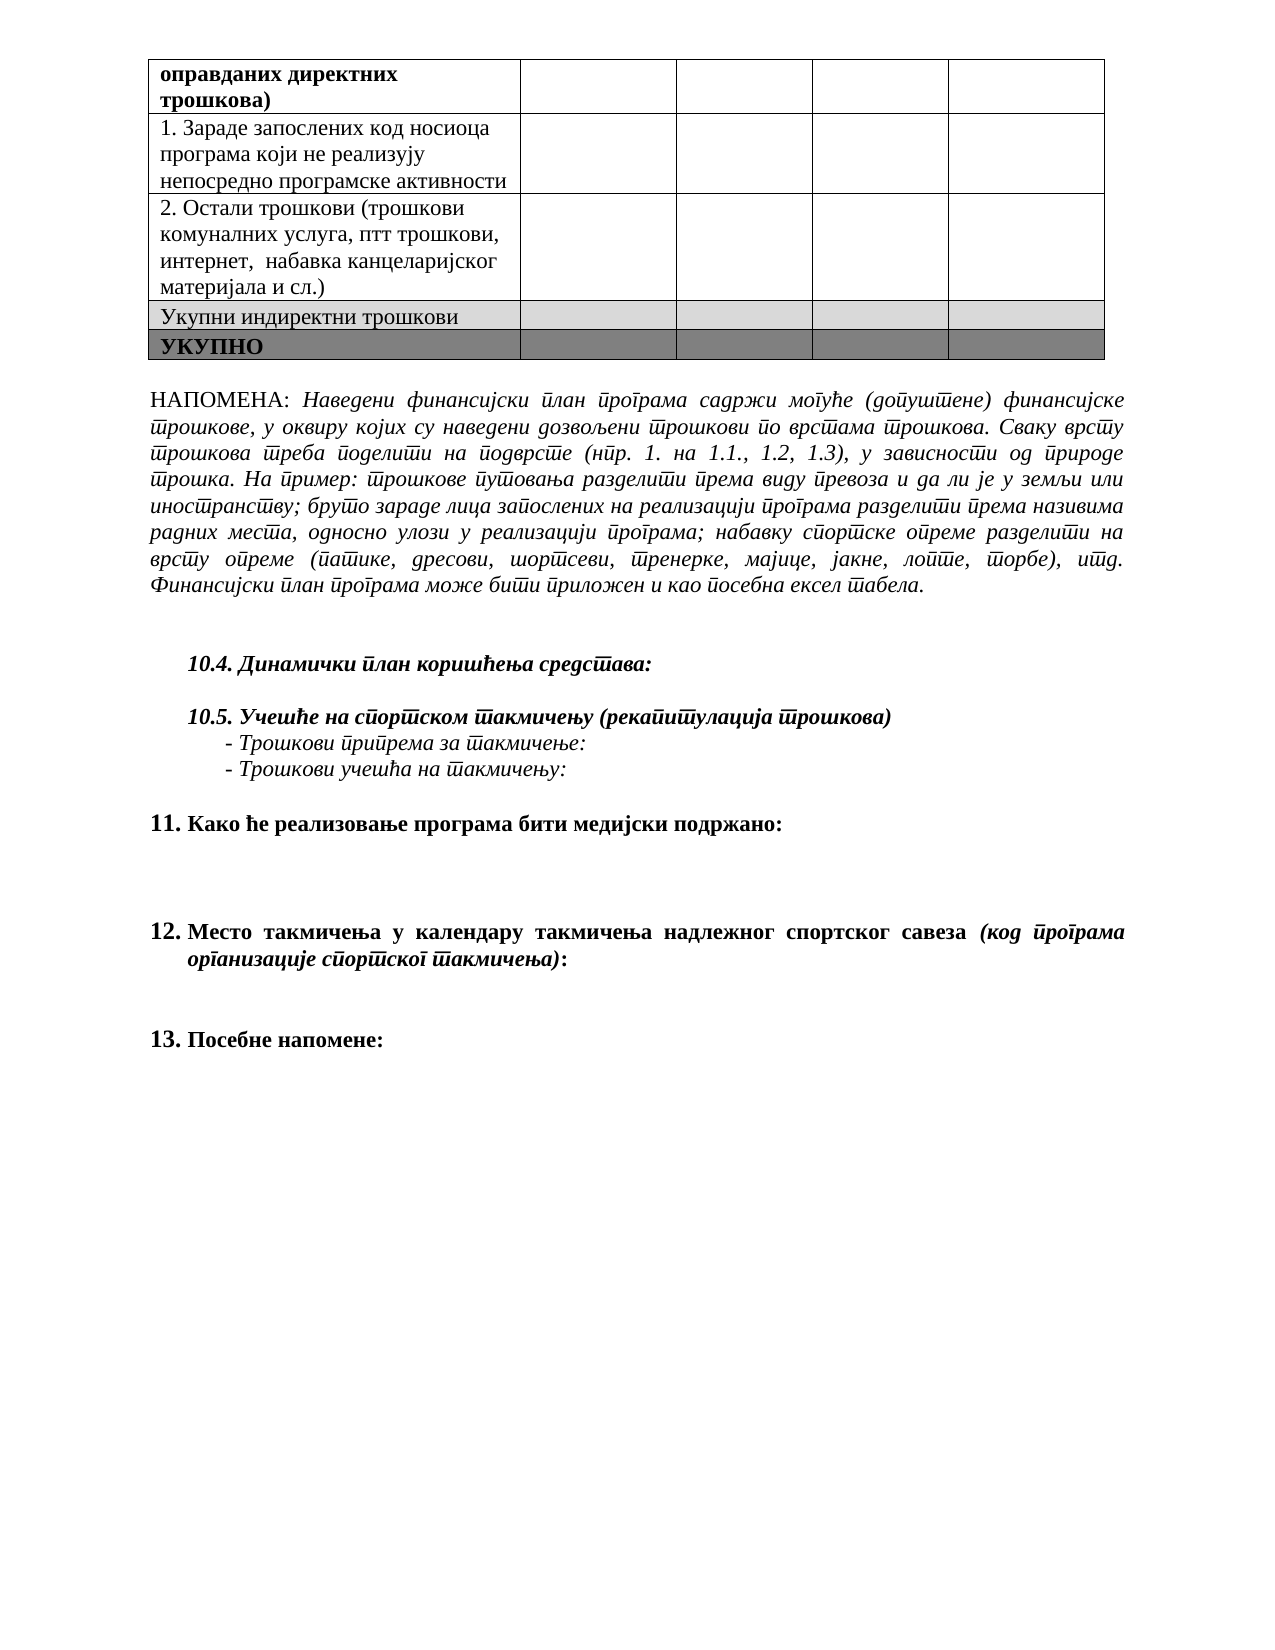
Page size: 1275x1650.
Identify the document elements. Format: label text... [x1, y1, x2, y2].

table_cell [521, 60, 676, 113]
table_cell 1. Зараде запослених код носиоца програма који не реализују непосредно програмске активности [149, 114, 520, 193]
text 10.5. Учешће на спортском такмичењу (рекапитулација трошкова) [150, 703, 1125, 729]
table_cell [813, 194, 948, 299]
table_cell [677, 301, 812, 329]
table_cell [521, 114, 676, 193]
table_cell [949, 60, 1104, 113]
table_cell [949, 114, 1104, 193]
list Како ће реализовање програма бити медијски подржано: [150, 808, 1125, 837]
text - Трошкови припрема за такмичење: [150, 729, 1125, 755]
text НАПОМЕНА: Наведени финансијски план програма садржи могуће (допуштене) финансијске трошкове, у оквиру којих су наведени дозвољени трошкови по врстама трошкова. Сваку врсту трошкова треба поделити на подврсте (нпр. 1. на 1.1., 1.2, 1.3), у зависности од природе трошка. На пример: трошкове путовања разделити према виду превоза и да ли је у земљи или иностранству; бруто зараде лица запослених на реализацији програма разделити према називима радних места, односно улози у реализацији програма; набавку спортске опреме разделити на врсту опреме (патике, дресови, шортсеви, тренерке, мајице, јакне, лопте, торбе), итд. Финансијски план програма може бити приложен и као посебна ексел табела. [150, 386, 1125, 597]
list Место такмичења у календару такмичења надлежног спортског савеза (код програма организације спортског такмичења): [150, 916, 1125, 971]
list Посебне напомене: [150, 1024, 1125, 1052]
table_cell [949, 194, 1104, 299]
text 10.4. Динамички план коришћења средстава: [187, 650, 1125, 676]
table_cell [521, 194, 676, 299]
table_cell [813, 114, 948, 193]
table_cell [949, 330, 1104, 359]
table_cell [521, 301, 676, 329]
text - Трошкови учешћа на такмичењу: [150, 755, 1125, 782]
table_cell [813, 330, 948, 359]
table_cell [949, 301, 1104, 329]
table_cell [677, 194, 812, 299]
table_cell УКУПНО [149, 330, 520, 359]
table_cell 2. Остали трошкови (трошкови комуналних услуга, птт трошкови, интернет, набавка канцеларијског материјала и сл.) [149, 194, 520, 299]
table_cell [813, 60, 948, 113]
table_cell [813, 301, 948, 329]
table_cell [149, 60, 520, 113]
table_cell [677, 114, 812, 193]
table_cell [677, 330, 812, 359]
table_cell Укупни индиректни трошкови [149, 301, 520, 329]
table_cell [677, 60, 812, 113]
table_cell [521, 330, 676, 359]
